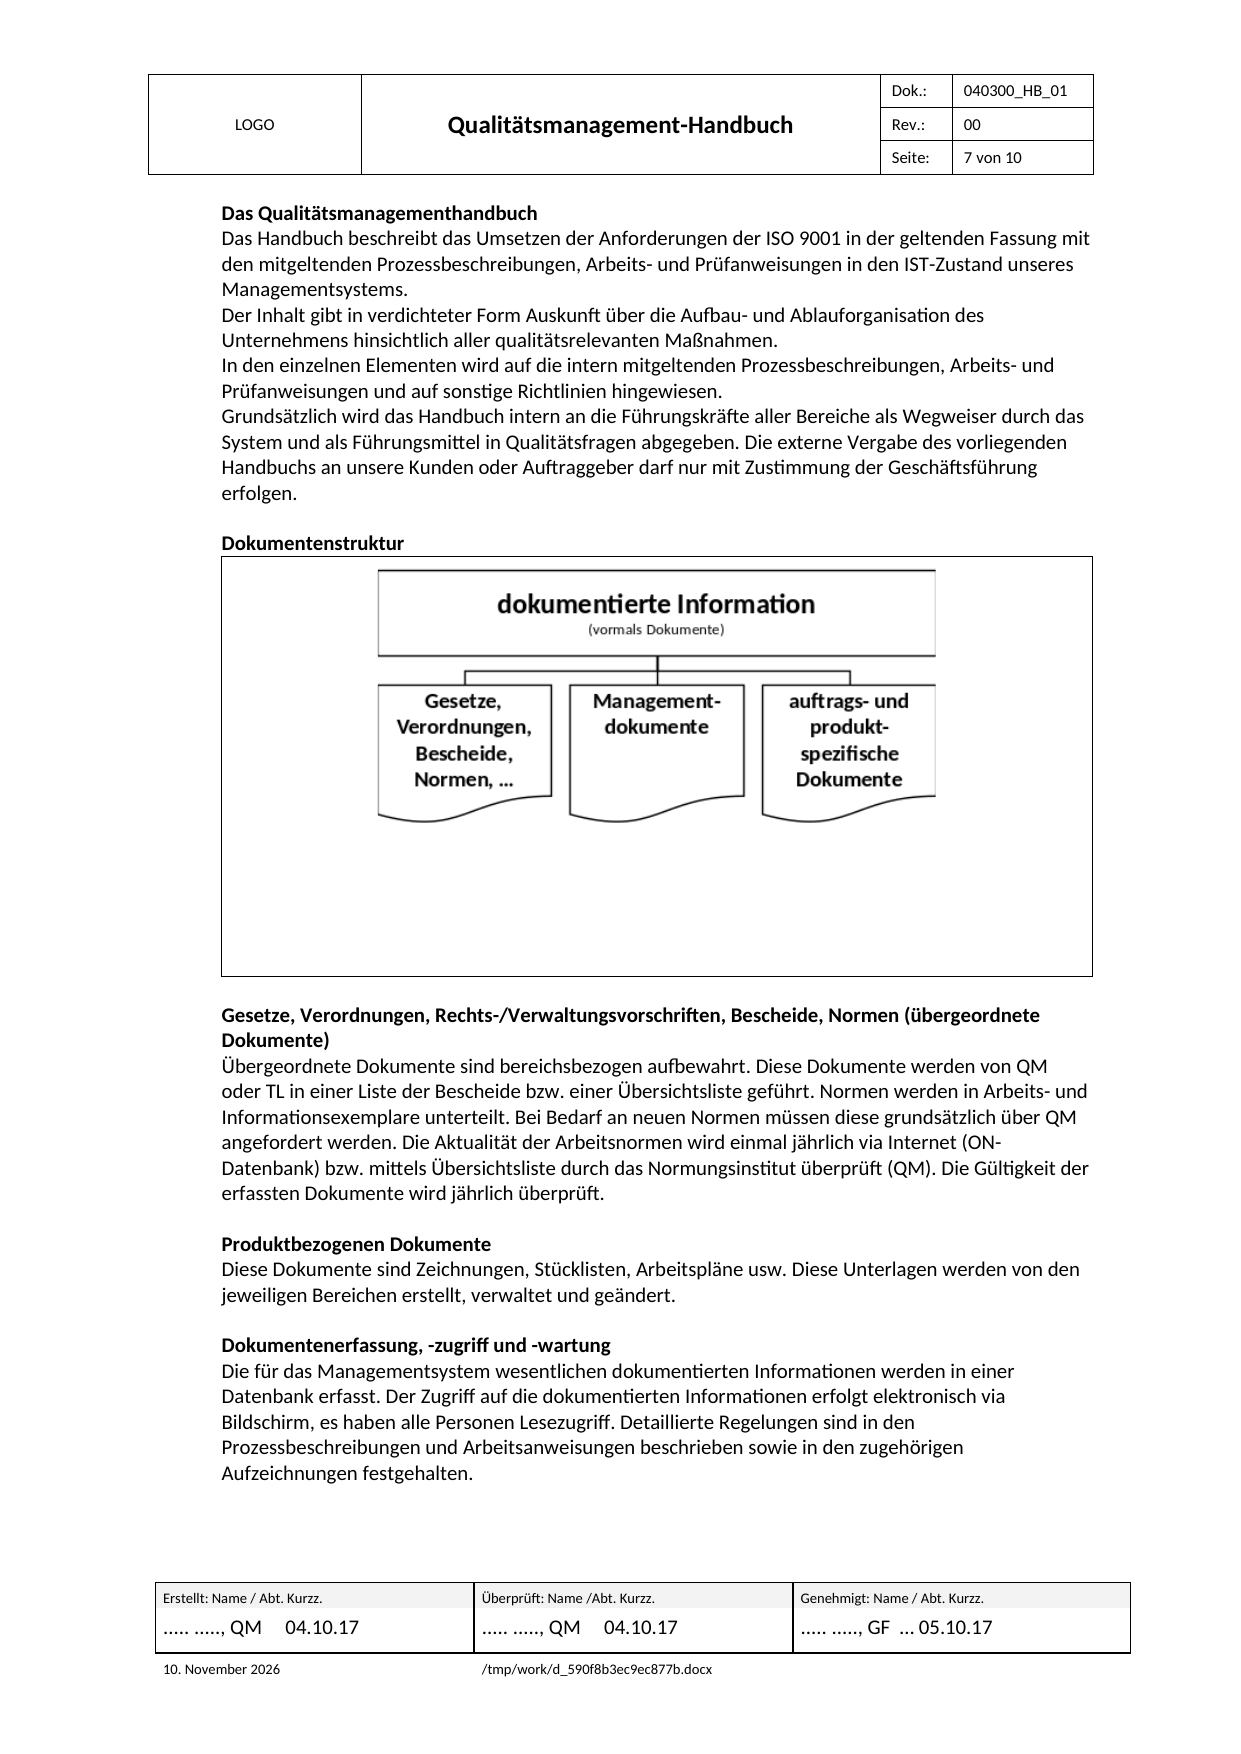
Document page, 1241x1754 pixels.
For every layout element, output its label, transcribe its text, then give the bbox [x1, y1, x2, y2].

text Produktbezogenen Dokumente [221, 1231, 1093, 1256]
text Das Qualitätsmanagementhandbuch [221, 200, 1093, 226]
table_header [936, 557, 1092, 976]
text Übergeordnete Dokumente sind bereichsbezogen aufbewahrt. Diese Dokumente werden von QM oder TL in einer Liste der Bescheide bzw. einer Übersichtsliste geführt. Normen werden in Arbeits- und Informationsexemplare unterteilt. Bei Bedarf an neuen Normen müssen diese grundsätzlich über QM angefordert werden. Die Aktualität der Arbeitsnormen wird einmal jährlich via Internet (ON-Datenbank) bzw. mittels Übersichtsliste durch das Normungsinstitut überprüft (QM). Die Gültigkeit der erfassten Dokumente wird jährlich überprüft. [221, 1053, 1093, 1206]
text Diese Dokumente sind Zeichnungen, Stücklisten, Arbeitspläne usw. Diese Unterlagen werden von den jeweiligen Bereichen erstellt, verwaltet und geändert. [221, 1256, 1093, 1307]
text Dokumentenstruktur [221, 531, 1093, 556]
text Gesetze, Verordnungen, Rechts-/Verwaltungsvorschriften, Bescheide, Normen (übergeordnete Dokumente) [221, 1002, 1093, 1053]
table_header [222, 557, 377, 976]
text Dokumentenerfassung, -zugriff und -wartung [221, 1333, 1093, 1358]
text Das Handbuch beschreibt das Umsetzen der Anforderungen der ISO 9001 in der geltenden Fassung mit den mitgeltenden Prozessbeschreibungen, Arbeits- und Prüfanweisungen in den IST-Zustand unseres Managementsystems. [221, 226, 1093, 302]
text Die für das Managementsystem wesentlichen dokumentierten Informationen werden in einer Datenbank erfasst. Der Zugriff auf die dokumentierten Informationen erfolgt elektronisch via Bildschirm, es haben alle Personen Lesezugriff. Detaillierte Regelungen sind in den Prozessbeschreibungen und Arbeitsanweisungen beschrieben sowie in den zugehörigen Aufzeichnungen festgehalten. [221, 1358, 1093, 1485]
text In den einzelnen Elementen wird auf die intern mitgeltenden Prozessbeschreibungen, Arbeits- und Prüfanweisungen und auf sonstige Richtlinien hingewiesen. [221, 353, 1093, 403]
text Der Inhalt gibt in verdichteter Form Auskunft über die Aufbau- und Ablauforganisation des Unternehmens hinsichtlich aller qualitätsrelevanten Maßnahmen. [221, 302, 1093, 353]
text Grundsätzlich wird das Handbuch intern an die Führungskräfte aller Bereiche als Wegweiser durch das System und als Führungsmittel in Qualitätsfragen abgegeben. Die externe Vergabe des vorliegenden Handbuchs an unsere Kunden oder Auftraggeber darf nur mit Zustimmung der Geschäftsführung erfolgen. [221, 403, 1093, 505]
